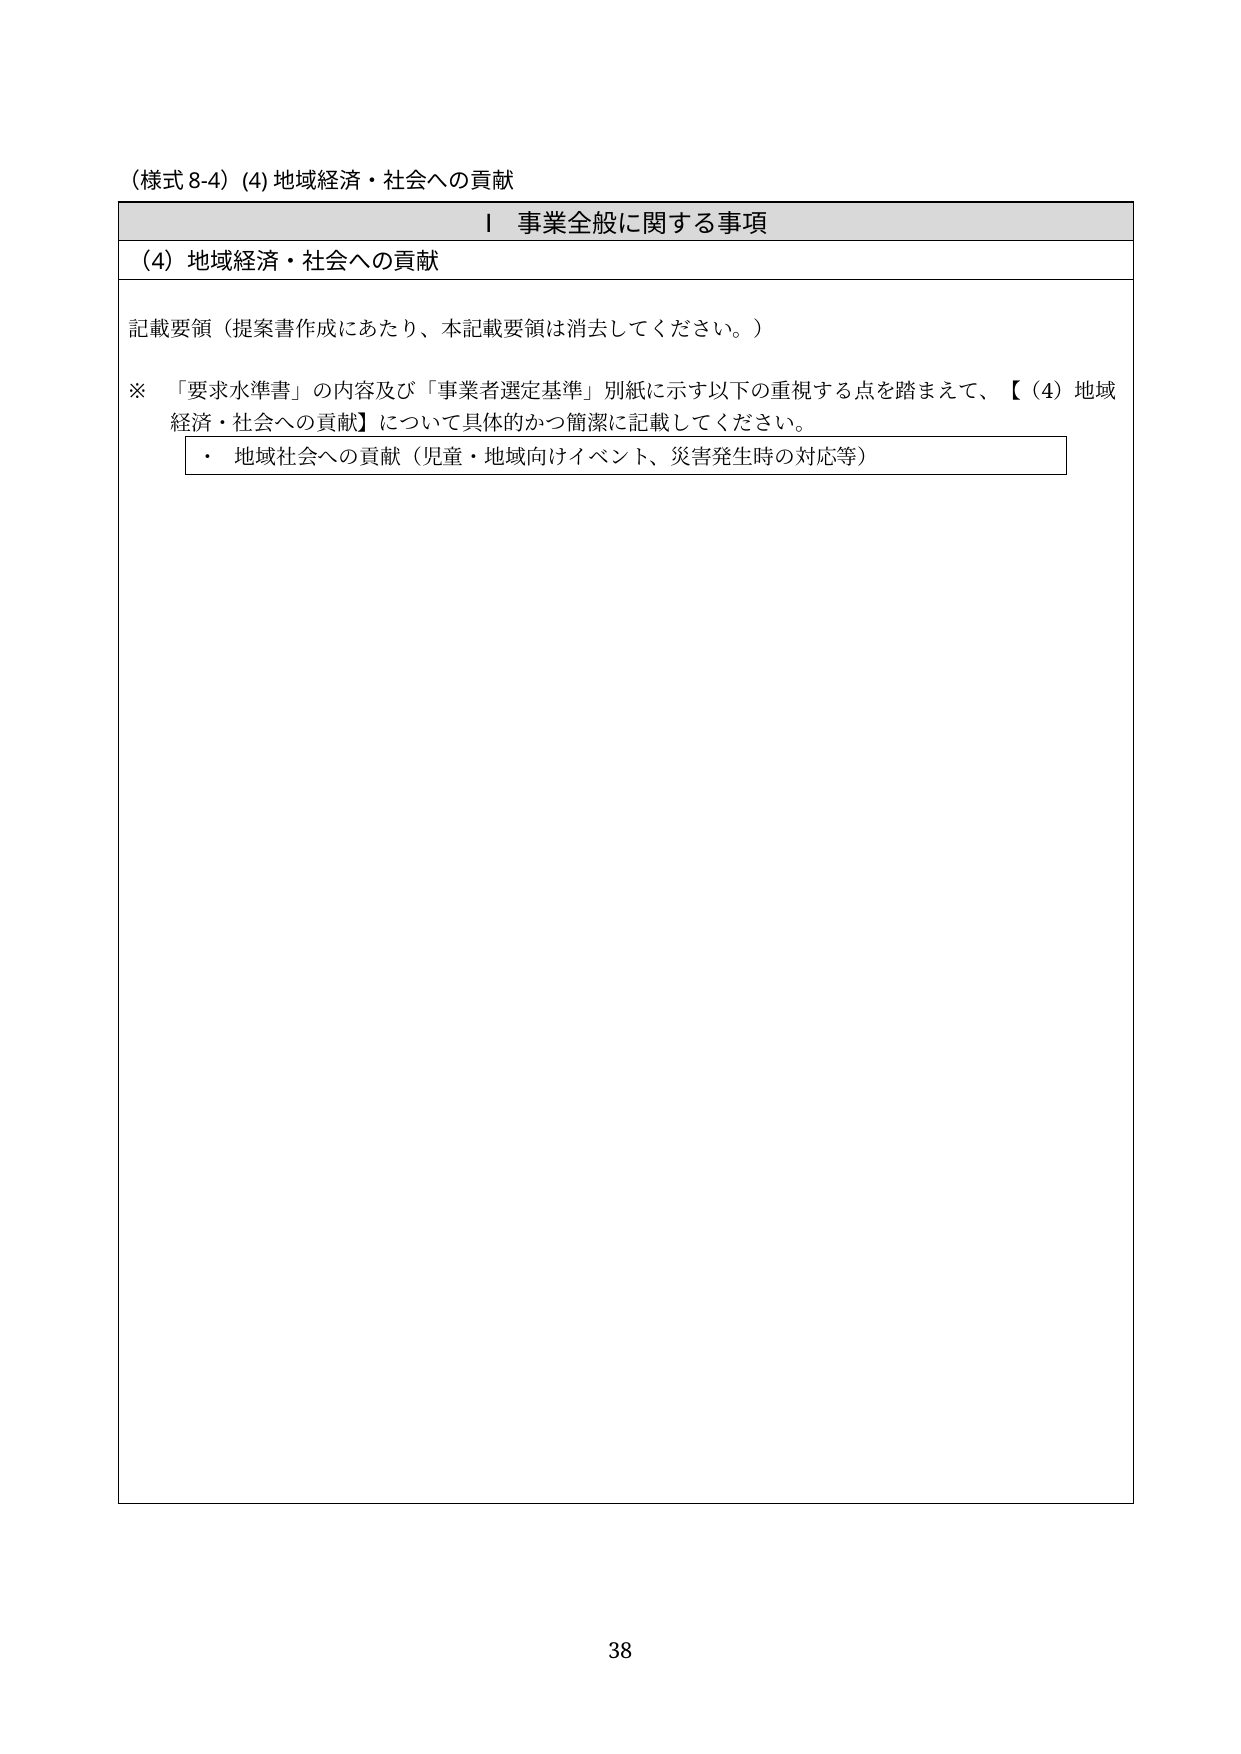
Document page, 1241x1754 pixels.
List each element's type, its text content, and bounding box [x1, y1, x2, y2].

table_cell 記載要領（提案書作成にあたり、本記載要領は消去してください。） ※ 「要求水準書」の内容及び「事業者選定基準」別紙に示す以下の重視する点を踏まえて、【（4）地域経済・社会への貢献】について具体的かつ簡潔に記載してください。 [119, 280, 1133, 1502]
table_cell （4）地域経済・社会への貢献 [119, 241, 1133, 278]
table_header Ⅰ 事業全般に関する事項 [119, 203, 1133, 240]
text （様式8-4）(4) 地域経済・社会への貢献 [118, 160, 1122, 198]
